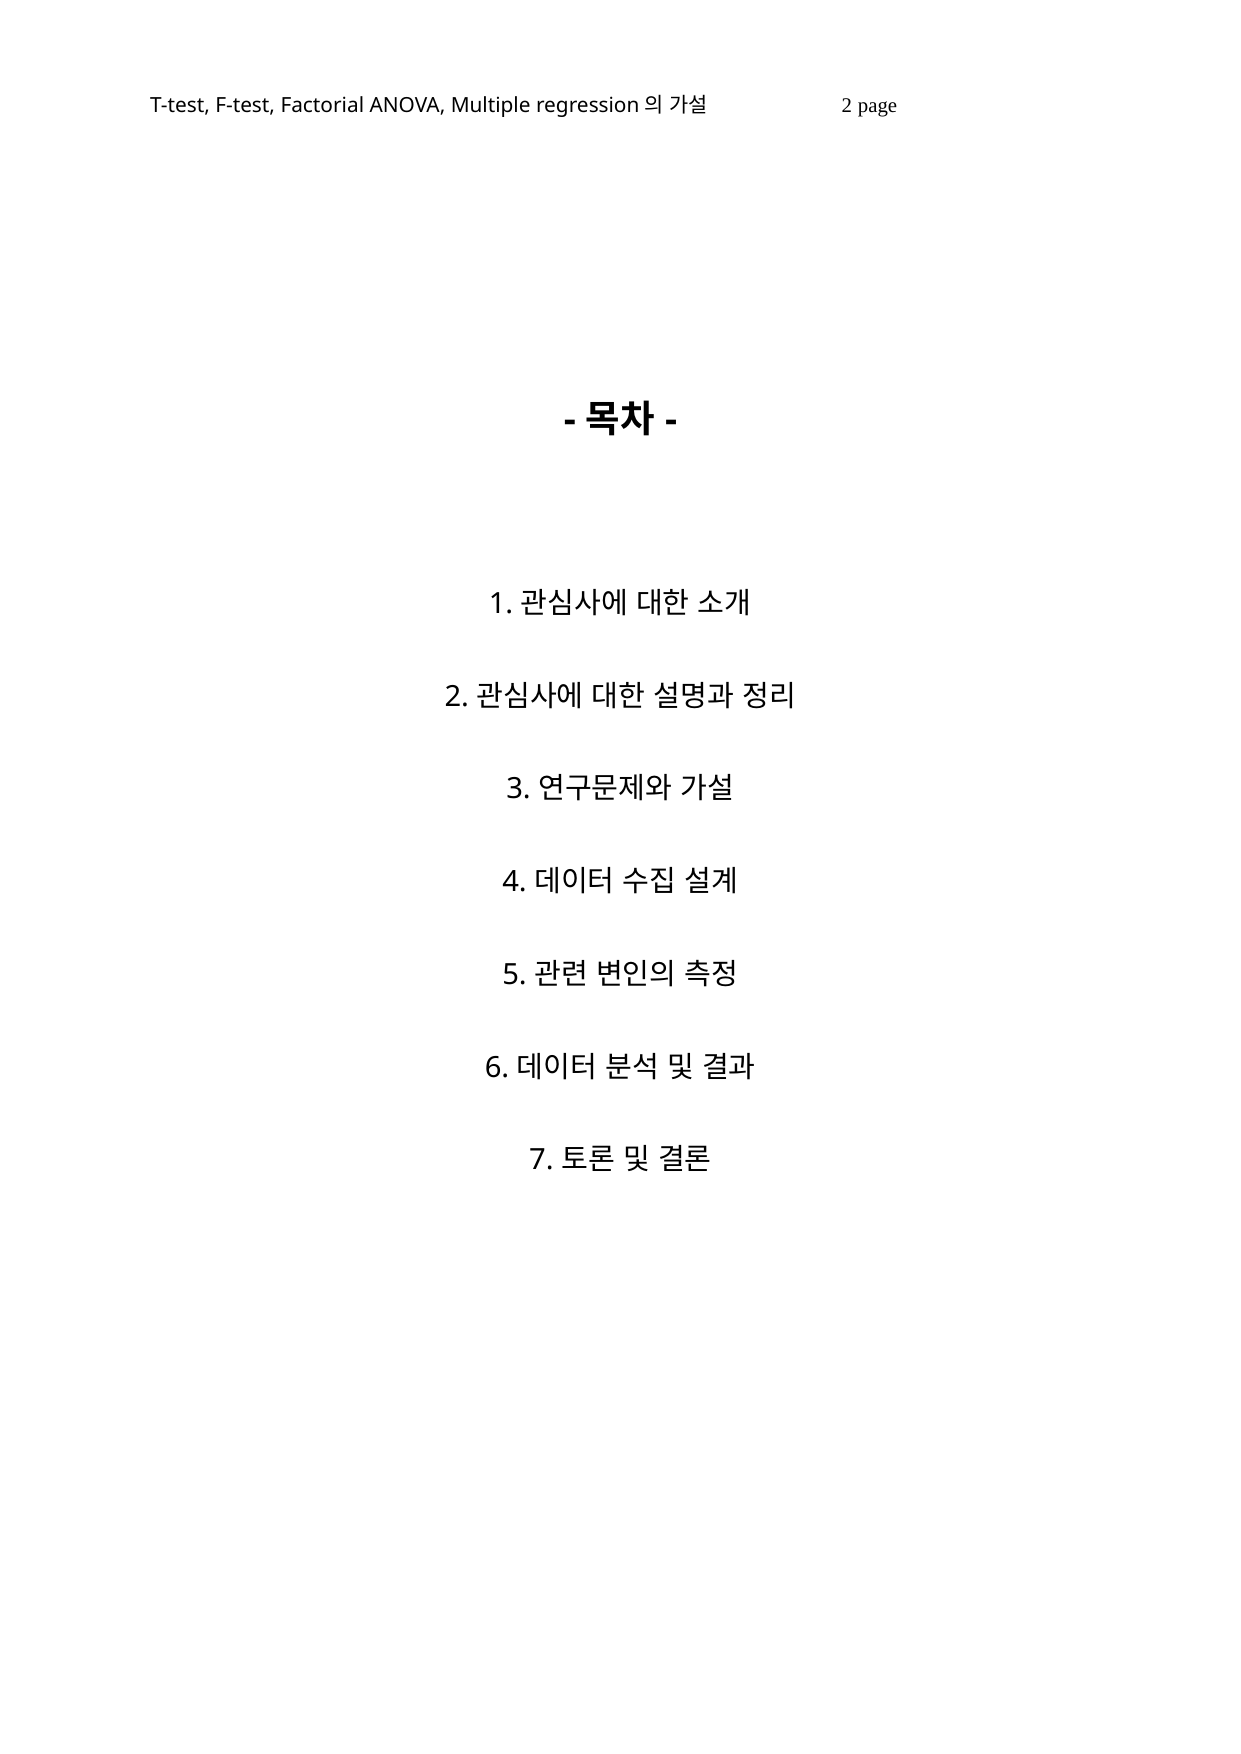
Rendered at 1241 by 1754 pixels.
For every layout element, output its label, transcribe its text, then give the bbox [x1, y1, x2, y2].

text 4. 데이터 수집 설계 [150, 858, 1090, 900]
text 7. 토론 및 결론 [150, 1136, 1090, 1178]
text 1. 관심사에 대한 소개 [150, 580, 1090, 622]
text - 목차 - [150, 389, 1090, 443]
text 2. 관심사에 대한 설명과 정리 [150, 672, 1090, 715]
text 5. 관련 변인의 측정 [150, 951, 1090, 993]
text 3. 연구문제와 가설 [150, 765, 1090, 807]
text 6. 데이터 분석 및 결과 [150, 1043, 1090, 1086]
